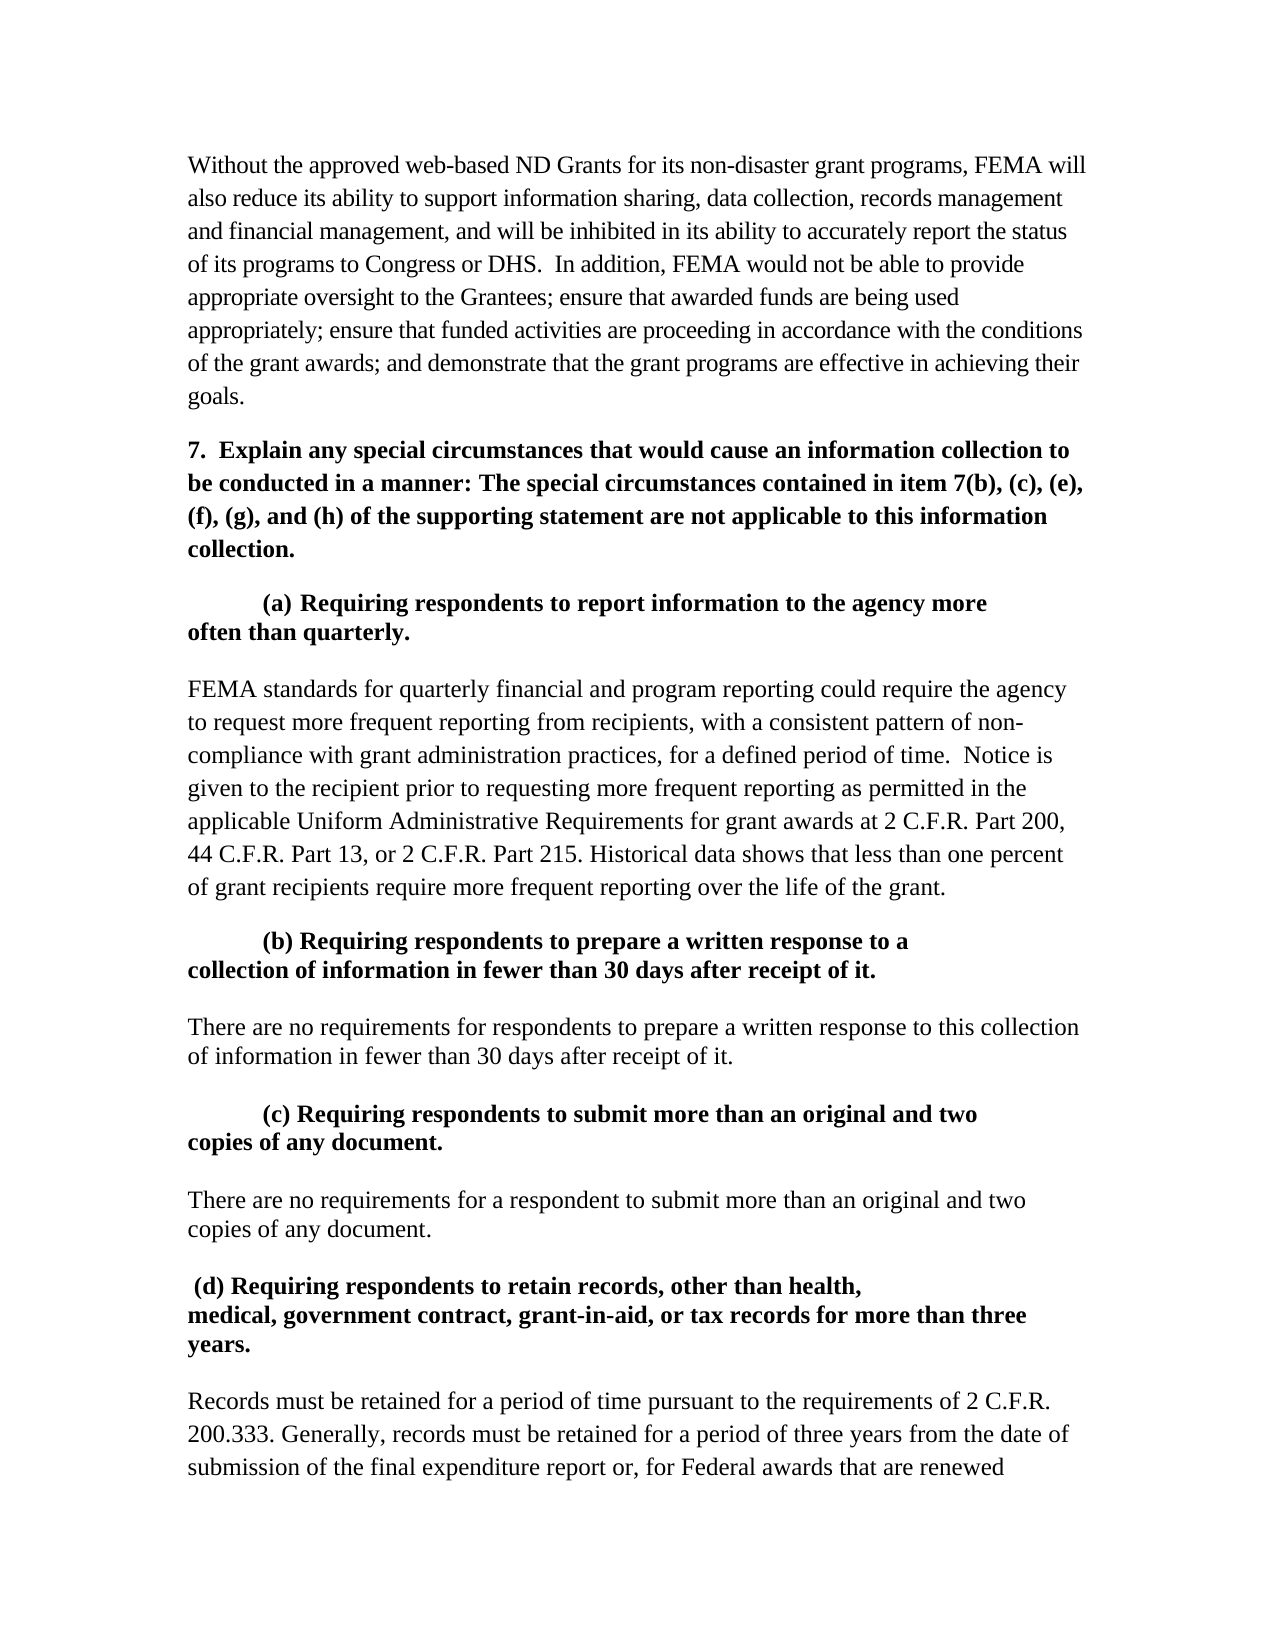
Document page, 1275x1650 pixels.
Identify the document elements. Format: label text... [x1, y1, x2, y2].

text collection of information in fewer than 30 days after receipt of it. [187, 955, 1087, 984]
text (b) Requiring respondents to prepare a written response to a [187, 926, 1087, 955]
text (d) Requiring respondents to retain records, other than health, [187, 1271, 1087, 1300]
text There are no requirements for a respondent to submit more than an original and two copies of any document. [187, 1185, 1087, 1242]
text often than quarterly. [187, 617, 1087, 645]
text FEMA standards for quarterly financial and program reporting could require the agency to request more frequent reporting from recipients, with a consistent pattern of non-compliance with grant administration practices, for a defined period of time. Notice is given to the recipient prior to requesting more frequent reporting as permitted in the applicable Uniform Administrative Requirements for grant awards at 2 C.F.R. Part 200, 44 C.F.R. Part 13, or 2 C.F.R. Part 215. Historical data shows that less than one percent of grant recipients require more frequent reporting over the life of the grant. [187, 674, 1087, 901]
text Without the approved web-based ND Grants for its non-disaster grant programs, FEMA will also reduce its ability to support information sharing, data collection, records management and financial management, and will be inhibited in its ability to accurately report the status of its programs to Congress or DHS. In addition, FEMA would not be able to provide appropriate oversight to the Grantees; ensure that awarded funds are being used appropriately; ensure that funded activities are proceeding in accordance with the conditions of the grant awards; and demonstrate that the grant programs are effective in achieving their goals. [187, 150, 1087, 410]
list Requiring respondents to report information to the agency more [262, 588, 1087, 617]
text There are no requirements for respondents to prepare a written response to this collection of information in fewer than 30 days after receipt of it. [187, 1012, 1087, 1070]
text (c) Requiring respondents to submit more than an original and two [187, 1099, 1087, 1127]
text medical, government contract, grant-in-aid, or tax records for more than three years. [187, 1300, 1087, 1357]
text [187, 1386, 1087, 1481]
text copies of any document. [187, 1127, 1087, 1156]
text 7. Explain any special circumstances that would cause an information collection to be conducted in a manner: The special circumstances contained in item 7(b), (c), (e), (f), (g), and (h) of the supporting statement are not applicable to this information collection. [187, 435, 1087, 563]
